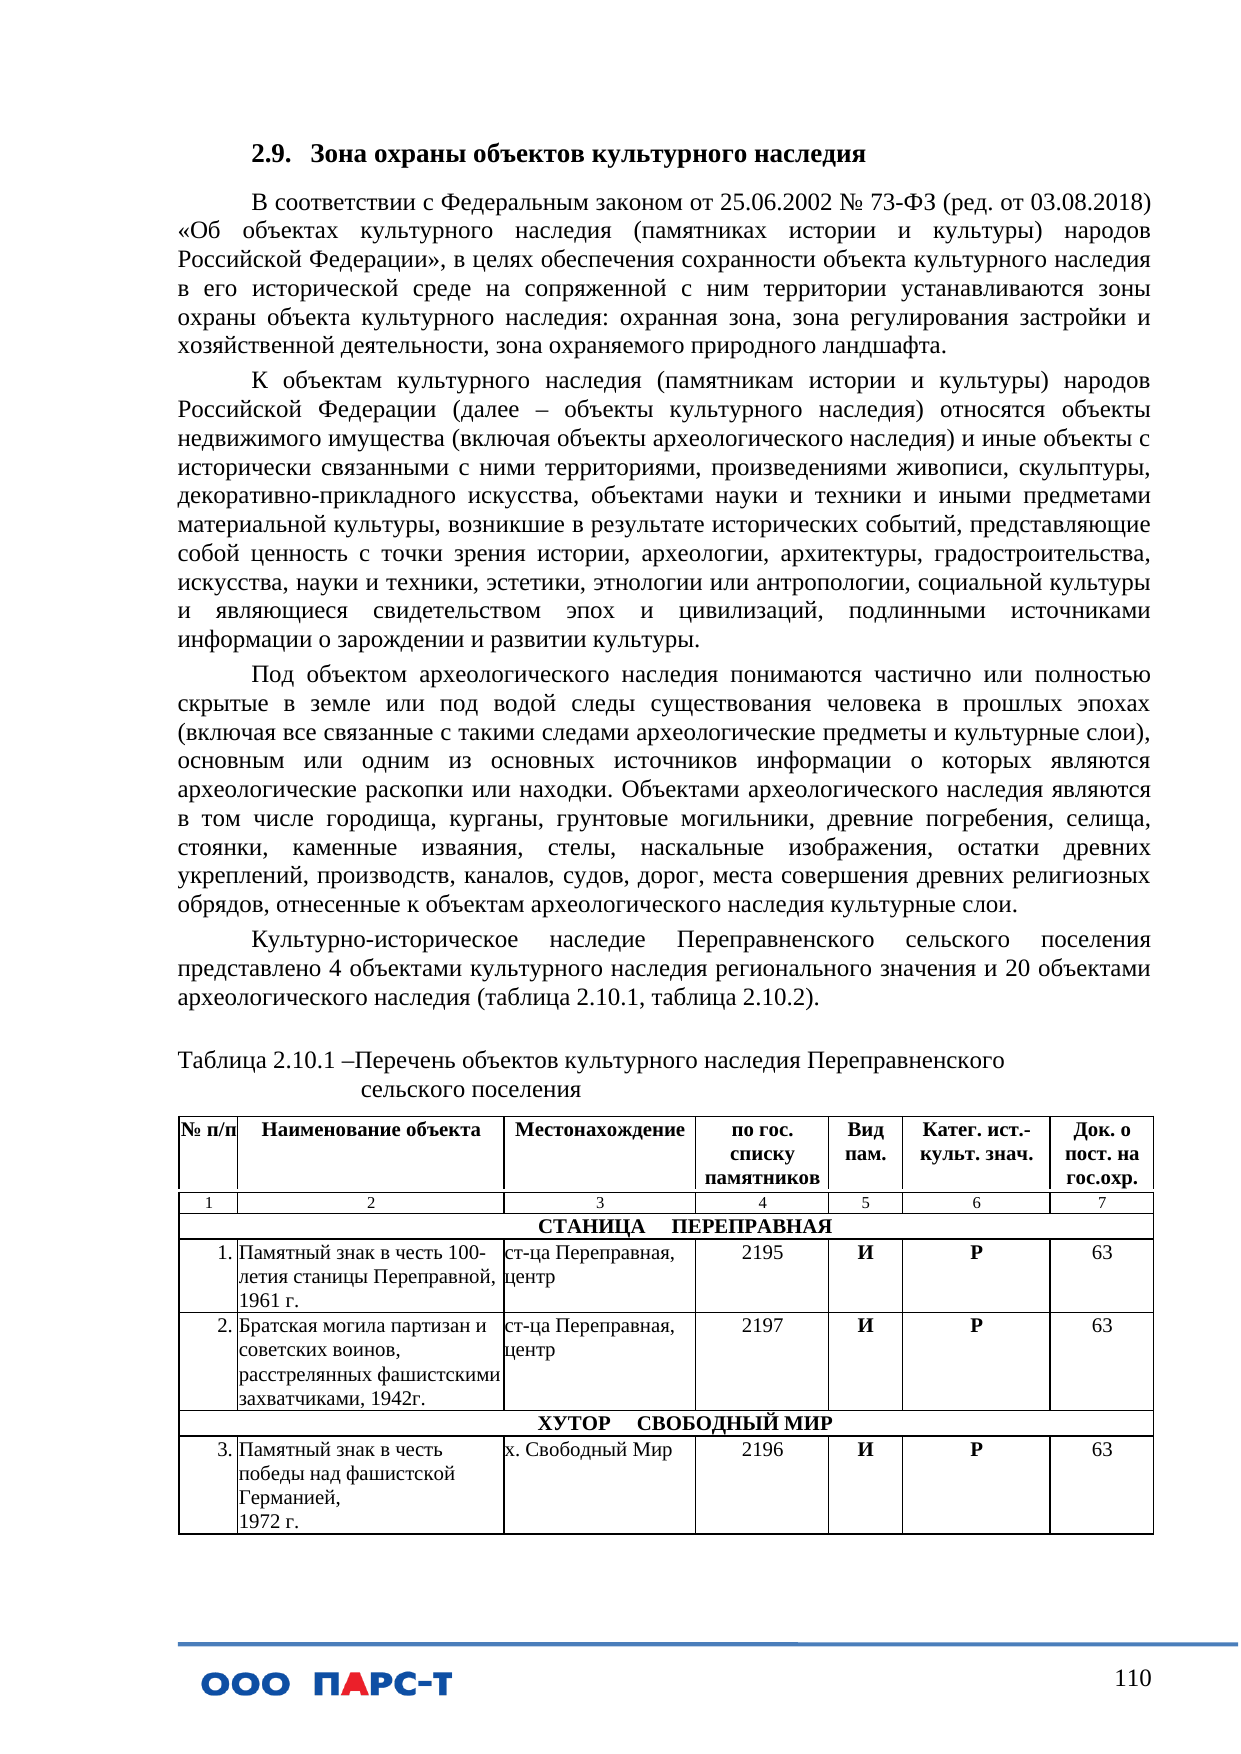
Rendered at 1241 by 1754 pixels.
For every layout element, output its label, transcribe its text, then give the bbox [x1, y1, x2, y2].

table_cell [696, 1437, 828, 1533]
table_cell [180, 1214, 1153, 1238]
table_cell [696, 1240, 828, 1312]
text В соответствии с Федеральным законом от 25.06.2002 № 73-ФЗ (ред. от 03.08.2018) «Об объектах культурного наследия (памятниках истории и культуры) народов Российской Федерации», в целях обеспечения сохранности объекта культурного наследия в его исторической среде на сопряженной с ним территории устанавливаются зоны охраны объекта культурного наследия: охранная зона, зона регулирования застройки и хозяйственной деятельности, зона охраняемого природного ландшафта. [177, 187, 1152, 359]
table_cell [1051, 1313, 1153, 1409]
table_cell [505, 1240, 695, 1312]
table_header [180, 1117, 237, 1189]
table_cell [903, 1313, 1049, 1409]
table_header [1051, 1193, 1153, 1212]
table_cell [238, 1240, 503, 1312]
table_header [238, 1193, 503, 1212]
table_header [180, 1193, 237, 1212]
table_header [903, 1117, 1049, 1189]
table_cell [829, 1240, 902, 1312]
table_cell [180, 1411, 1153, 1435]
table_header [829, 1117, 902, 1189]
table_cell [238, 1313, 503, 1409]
text К объектам культурного наследия (памятникам истории и культуры) народов Российской Федерации (далее – объекты культурного наследия) относятся объекты недвижимого имущества (включая объекты археологического наследия) и иные объекты с исторически связанными с ними территориями, произведениями живописи, скульптуры, декоративно-прикладного искусства, объектами науки и техники и иными предметами материальной культуры, возникшие в результате исторических событий, представляющие собой ценность с точки зрения истории, археологии, архитектуры, градостроительства, искусства, науки и техники, эстетики, этнологии или антропологии, социальной культуры и являющиеся свидетельством эпох и цивилизаций, подлинными источниками информации о зарождении и развитии культуры. [177, 366, 1152, 653]
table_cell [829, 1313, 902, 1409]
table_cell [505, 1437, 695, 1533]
text Таблица 2.10.1 – Перечень объектов культурного наследия Переправненского сельского поселения [177, 1046, 1152, 1103]
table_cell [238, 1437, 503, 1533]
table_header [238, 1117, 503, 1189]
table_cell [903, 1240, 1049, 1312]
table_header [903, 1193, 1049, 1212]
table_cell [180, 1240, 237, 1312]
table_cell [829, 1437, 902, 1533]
text Культурно-историческое наследие Переправненского сельского поселения представлено 4 объектами культурного наследия регионального значения и 20 объектами археологического наследия (таблица 2.10.1, таблица 2.10.2). [177, 924, 1152, 1011]
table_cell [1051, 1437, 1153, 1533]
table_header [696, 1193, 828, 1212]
picture [200, 1671, 453, 1696]
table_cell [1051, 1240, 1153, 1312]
text Под объектом археологического наследия понимаются частично или полностью скрытые в земле или под водой следы существования человека в прошлых эпохах (включая все связанные с такими следами археологические предметы и культурные слои), основным или одним из основных источников информации о которых являются археологические раскопки или находки. Объектами археологического наследия являются в том числе городища, курганы, грунтовые могильники, древние погребения, селища, стоянки, каменные изваяния, стелы, наскальные изображения, остатки древних укреплений, производств, каналов, судов, дорог, места совершения древних религиозных обрядов, отнесенные к объектам археологического наследия культурные слои. [177, 659, 1152, 918]
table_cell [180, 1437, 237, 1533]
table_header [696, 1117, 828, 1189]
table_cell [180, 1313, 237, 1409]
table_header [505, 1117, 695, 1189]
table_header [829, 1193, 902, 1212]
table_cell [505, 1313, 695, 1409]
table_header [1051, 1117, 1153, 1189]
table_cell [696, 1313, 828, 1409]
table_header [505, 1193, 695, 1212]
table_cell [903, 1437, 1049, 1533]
list Зона охраны объектов культурного наследия [251, 137, 1152, 168]
